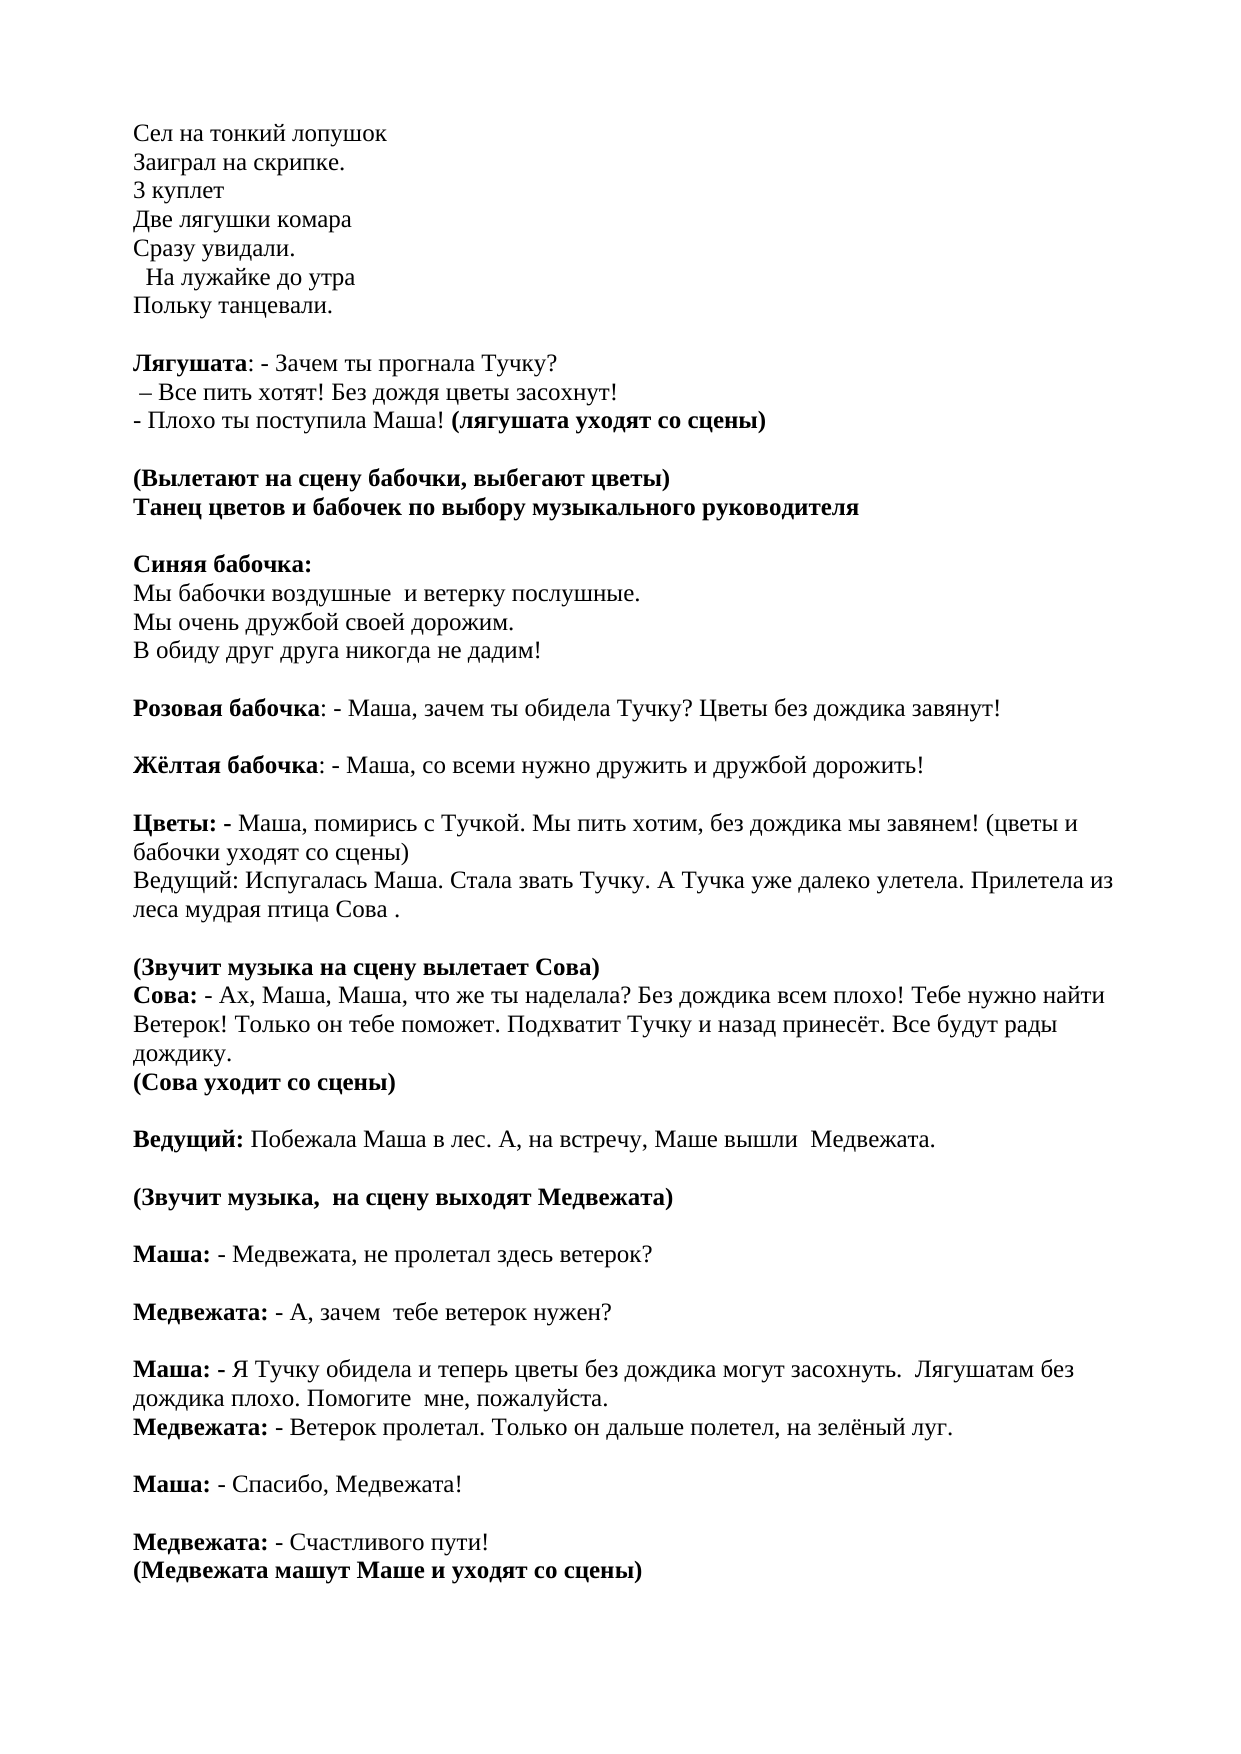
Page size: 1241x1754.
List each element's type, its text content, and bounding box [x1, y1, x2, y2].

text Заиграл на скрипке. [133, 147, 1152, 176]
text Танец цветов и бабочек по выбору музыкального руководителя [133, 492, 1152, 521]
text (Вылетают на сцену бабочки, выбегают цветы) [133, 463, 1152, 492]
text (Медвежата машут Маше и уходят со сцены) [133, 1556, 1152, 1584]
text Сова: - Ах, Маша, Маша, что же ты наделала? Без дождика всем плохо! Тебе нужно найти Ветерок! Только он тебе поможет. Подхватит Тучку и назад принесёт. Все будут рады дождику. [133, 981, 1152, 1067]
text Жёлтая бабочка: - Маша, со всеми нужно дружить и дружбой дорожить! [133, 751, 1152, 779]
text Ведущий: Побежала Маша в лес. А, на встречу, Маше вышли Медвежата. [133, 1124, 1152, 1153]
text Польку танцевали. [133, 291, 1152, 319]
text Медвежата: - Ветерок пролетал. Только он дальше полетел, на зелёный луг. [133, 1412, 1152, 1441]
text Сразу увидали. [133, 233, 1152, 262]
text Маша: - Я Тучку обидела и теперь цветы без дождика могут засохнуть. Лягушатам без дождика плохо. Помогите мне, пожалуйста. [133, 1354, 1152, 1412]
text Ведущий: Испугалась Маша. Стала звать Тучку. А Тучка уже далеко улетела. Прилетела из леса мудрая птица Сова . [133, 866, 1152, 923]
text – Все пить хотят! Без дождя цветы засохнут! [133, 377, 1152, 406]
text (Сова уходит со сцены) [133, 1067, 1152, 1096]
text Лягушата: - Зачем ты прогнала Тучку? [133, 348, 1152, 377]
text Маша: - Спасибо, Медвежата! [133, 1469, 1152, 1498]
text Синяя бабочка: [133, 549, 1152, 578]
text Мы бабочки воздушные и ветерку послушные. [133, 578, 1152, 607]
text Сел на тонкий лопушок [133, 118, 1152, 147]
text (Звучит музыка, на сцену выходят Медвежата) [133, 1182, 1152, 1211]
text 3 куплет [133, 176, 1152, 204]
text Две лягушки комара [133, 204, 1152, 233]
text Мы очень дружбой своей дорожим. [133, 607, 1152, 636]
text Цветы: - Маша, помирись с Тучкой. Мы пить хотим, без дождика мы завянем! (цветы и бабочки уходят со сцены) [133, 808, 1152, 866]
text - Плохо ты поступила Маша! (лягушата уходят со сцены) [133, 406, 1152, 434]
text Розовая бабочка: - Маша, зачем ты обидела Тучку? Цветы без дождика завянут! [133, 693, 1152, 722]
text Маша: - Медвежата, не пролетал здесь ветерок? [133, 1239, 1152, 1268]
text Медвежата: - Счастливого пути! [133, 1527, 1152, 1556]
text На лужайке до утра [133, 262, 1152, 291]
text Медвежата: - А, зачем тебе ветерок нужен? [133, 1297, 1152, 1326]
text В обиду друг друга никогда не дадим! [133, 636, 1152, 664]
text (Звучит музыка на сцену вылетает Сова) [133, 952, 1152, 981]
